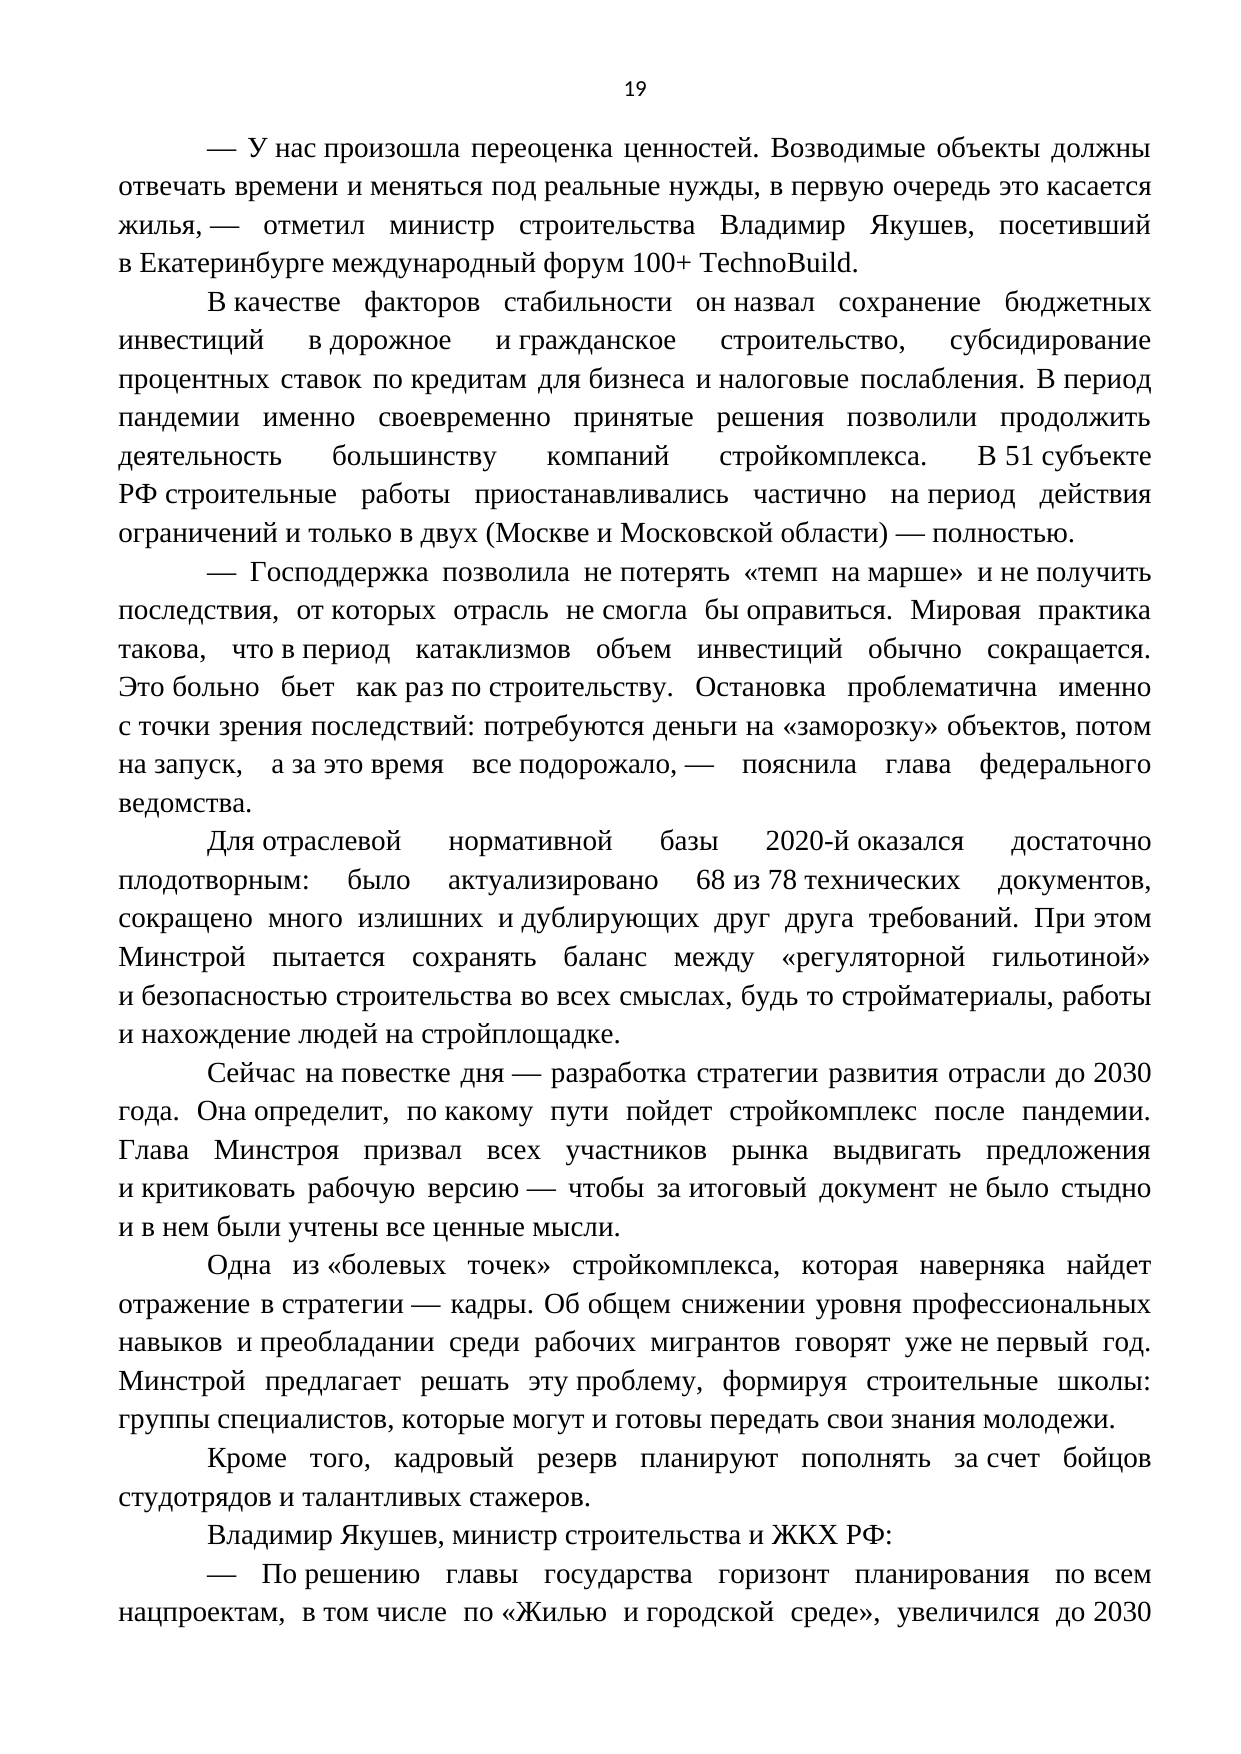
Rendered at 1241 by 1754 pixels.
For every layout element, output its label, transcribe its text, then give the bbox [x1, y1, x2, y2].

text Сейчас на повестке дня — разработка стратегии развития отрасли до 2030 года. Она определит, по какому пути пойдет стройкомплекс после пандемии. Глава Минстроя призвал всех участников рынка выдвигать предложения и критиковать рабочую версию — чтобы за итоговый документ не было стыдно и в нем были учтены все ценные мысли. [118, 1055, 1152, 1242]
text — У нас произошла переоценка ценностей. Возводимые объекты должны отвечать времени и меняться под реальные нужды, в первую очередь это касается жилья, — отметил министр строительства Владимир Якушев, посетивший в Екатеринбурге международный форум 100+ TechnoBuild. [118, 130, 1152, 279]
text Для отраслевой нормативной базы 2020-й оказался достаточно плодотворным: было актуализировано 68 из 78 технических документов, сокращено много излишних и дублирующих друг друга требований. При этом Минстрой пытается сохранять баланс между «регуляторной гильотиной» и безопасностью строительства во всех смыслах, будь то стройматериалы, работы и нахождение людей на стройплощадке. [118, 823, 1152, 1050]
text Кроме того, кадровый резерв планируют пополнять за счет бойцов студотрядов и талантливых стажеров. [118, 1440, 1152, 1512]
text Одна из «болевых точек» стройкомплекса, которая наверняка найдет отражение в стратегии — кадры. Об общем снижении уровня профессиональных навыков и преобладании среди рабочих мигрантов говорят уже не первый год. Минстрой предлагает решать эту проблему, формируя строительные школы: группы специалистов, которые могут и готовы передать свои знания молодежи. [118, 1247, 1152, 1435]
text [118, 1556, 1152, 1628]
text В качестве факторов стабильности он назвал сохранение бюджетных инвестиций в дорожное и гражданское строительство, субсидирование процентных ставок по кредитам для бизнеса и налоговые послабления. В период пандемии именно своевременно принятые решения позволили продолжить деятельность большинству компаний стройкомплекса. В 51 субъекте РФ строительные работы приостанавливались частично на период действия ограничений и только в двух (Москве и Московской области) — полностью. [118, 284, 1152, 549]
text Владимир Якушев, министр строительства и ЖКХ РФ: [118, 1517, 1152, 1551]
text — Господдержка позволила не потерять «темп на марше» и не получить последствия, от которых отрасль не смогла бы оправиться. Мировая практика такова, что в период катаклизмов объем инвестиций обычно сокращается. Это больно бьет как раз по строительству. Остановка проблематична именно с точки зрения последствий: потребуются деньги на «заморозку» объектов, потом на запуск, а за это время все подорожало, — пояснила глава федерального ведомства. [118, 554, 1152, 818]
